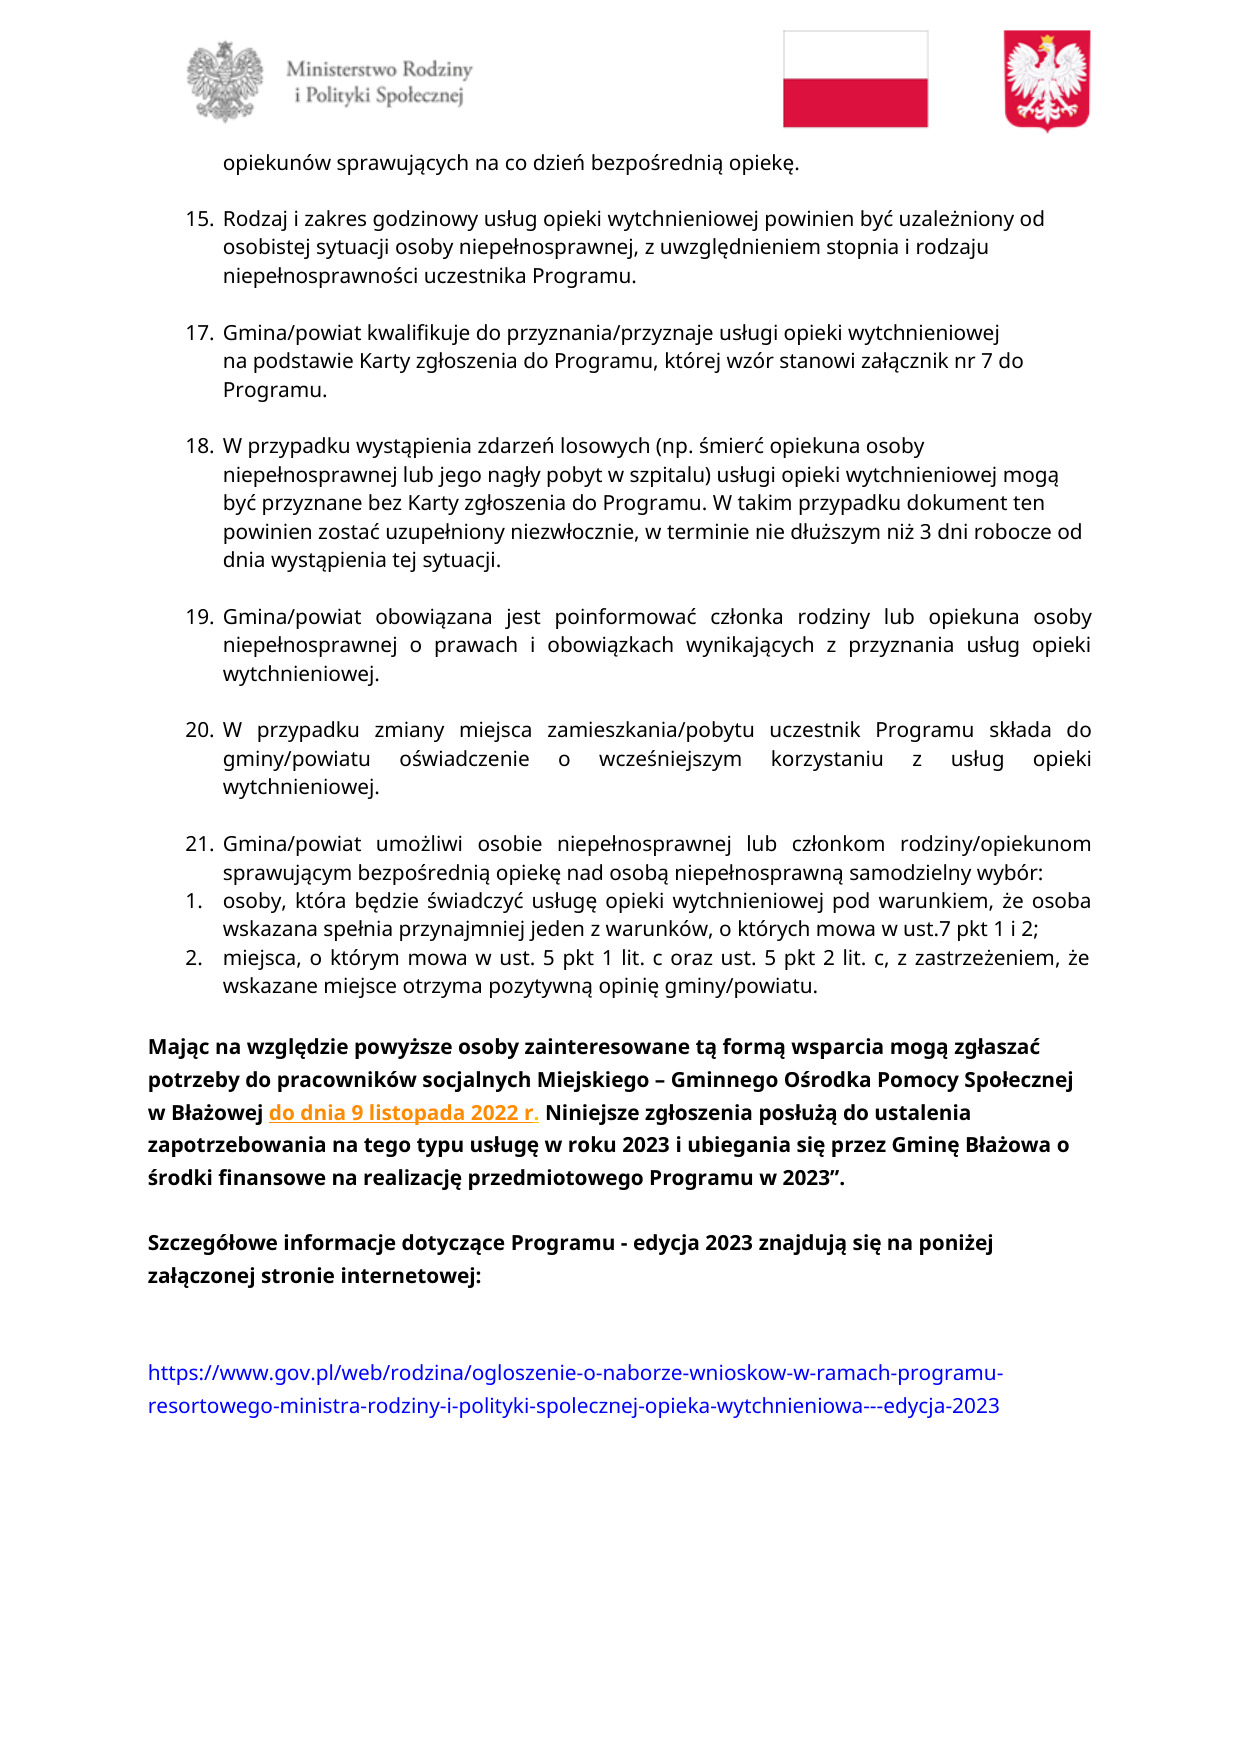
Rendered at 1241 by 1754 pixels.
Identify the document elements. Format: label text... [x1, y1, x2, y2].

picture [781, 28, 1093, 136]
list Gmina/powiat kwalifikuje do przyznania/przyznaje usługi opieki wytchnieniowej na podstawie Karty zgłoszenia do Programu, której wzór stanowi załącznik nr 7 do Programu. [185, 318, 1093, 403]
list miejsca, o którym mowa w ust. 5 pkt 1 lit. c oraz ust. 5 pkt 2 lit. c, z zastrzeżeniem, że wskazane miejsce otrzyma pozytywną opinię gminy/powiatu. [185, 943, 1093, 1000]
list Gmina/powiat umożliwi osobie niepełnosprawnej lub członkom rodziny/opiekunom sprawującym bezpośrednią opiekę nad osobą niepełnosprawną samodzielny wybór: [185, 829, 1093, 886]
list W przypadku wystąpienia zdarzeń losowych (np. śmierć opiekuna osoby niepełnosprawnej lub jego nagły pobyt w szpitalu) usługi opieki wytchnieniowej mogą być przyznane bez Karty zgłoszenia do Programu. W takim przypadku dokument ten powinien zostać uzupełniony niezwłocznie, w terminie nie dłuższym niż 3 dni robocze od dnia wystąpienia tej sytuacji. [185, 432, 1093, 602]
picture [167, 23, 496, 144]
list osoby, która będzie świadczyć usługę opieki wytchnieniowej pod warunkiem, że osoba wskazana spełnia przynajmniej jeden z warunków, o których mowa w ust.7 pkt 1 i 2; [185, 886, 1093, 943]
list Rodzaj i zakres godzinowy usług opieki wytchnieniowej powinien być uzależniony od osobistej sytuacji osoby niepełnosprawnej, z uwzględnieniem stopnia i rodzaju niepełnosprawności uczestnika Programu. [185, 204, 1093, 289]
text Mając na względzie powyższe osoby zainteresowane tą formą wsparcia mogą zgłaszać potrzeby do pracowników socjalnych Miejskiego – Gminnego Ośrodka Pomocy Społecznej w Błażowej do dnia 9 listopada 2022 r. Niniejsze zgłoszenia posłużą do ustalenia zapotrzebowania na tego typu usługę w roku 2023 i ubiegania się przez Gminę Błażowa o środki finansowe na realizację przedmiotowego Programu w 2023”. Szczegółowe informacje dotyczące Programu - edycja 2023 znajdują się na poniżej załączonej stronie internetowej: https://www.gov.pl/web/rodzina/ogloszenie-o-naborze-wnioskow-w-ramach-programu-resortowego-ministra-rodziny-i-polityki-spolecznej-opieka-wytchnieniowa---edycja-2023 [148, 1000, 1093, 1419]
list Gmina/powiat obowiązana jest poinformować członka rodziny lub opiekuna osoby niepełnosprawnej o prawach i obowiązkach wynikających z przyznania usług opieki wytchnieniowej. [185, 602, 1093, 687]
list W przypadku zmiany miejsca zamieszkania/pobytu uczestnik Programu składa do gminy/powiatu oświadczenie o wcześniejszym korzystaniu z usług opieki wytchnieniowej. [185, 716, 1093, 801]
